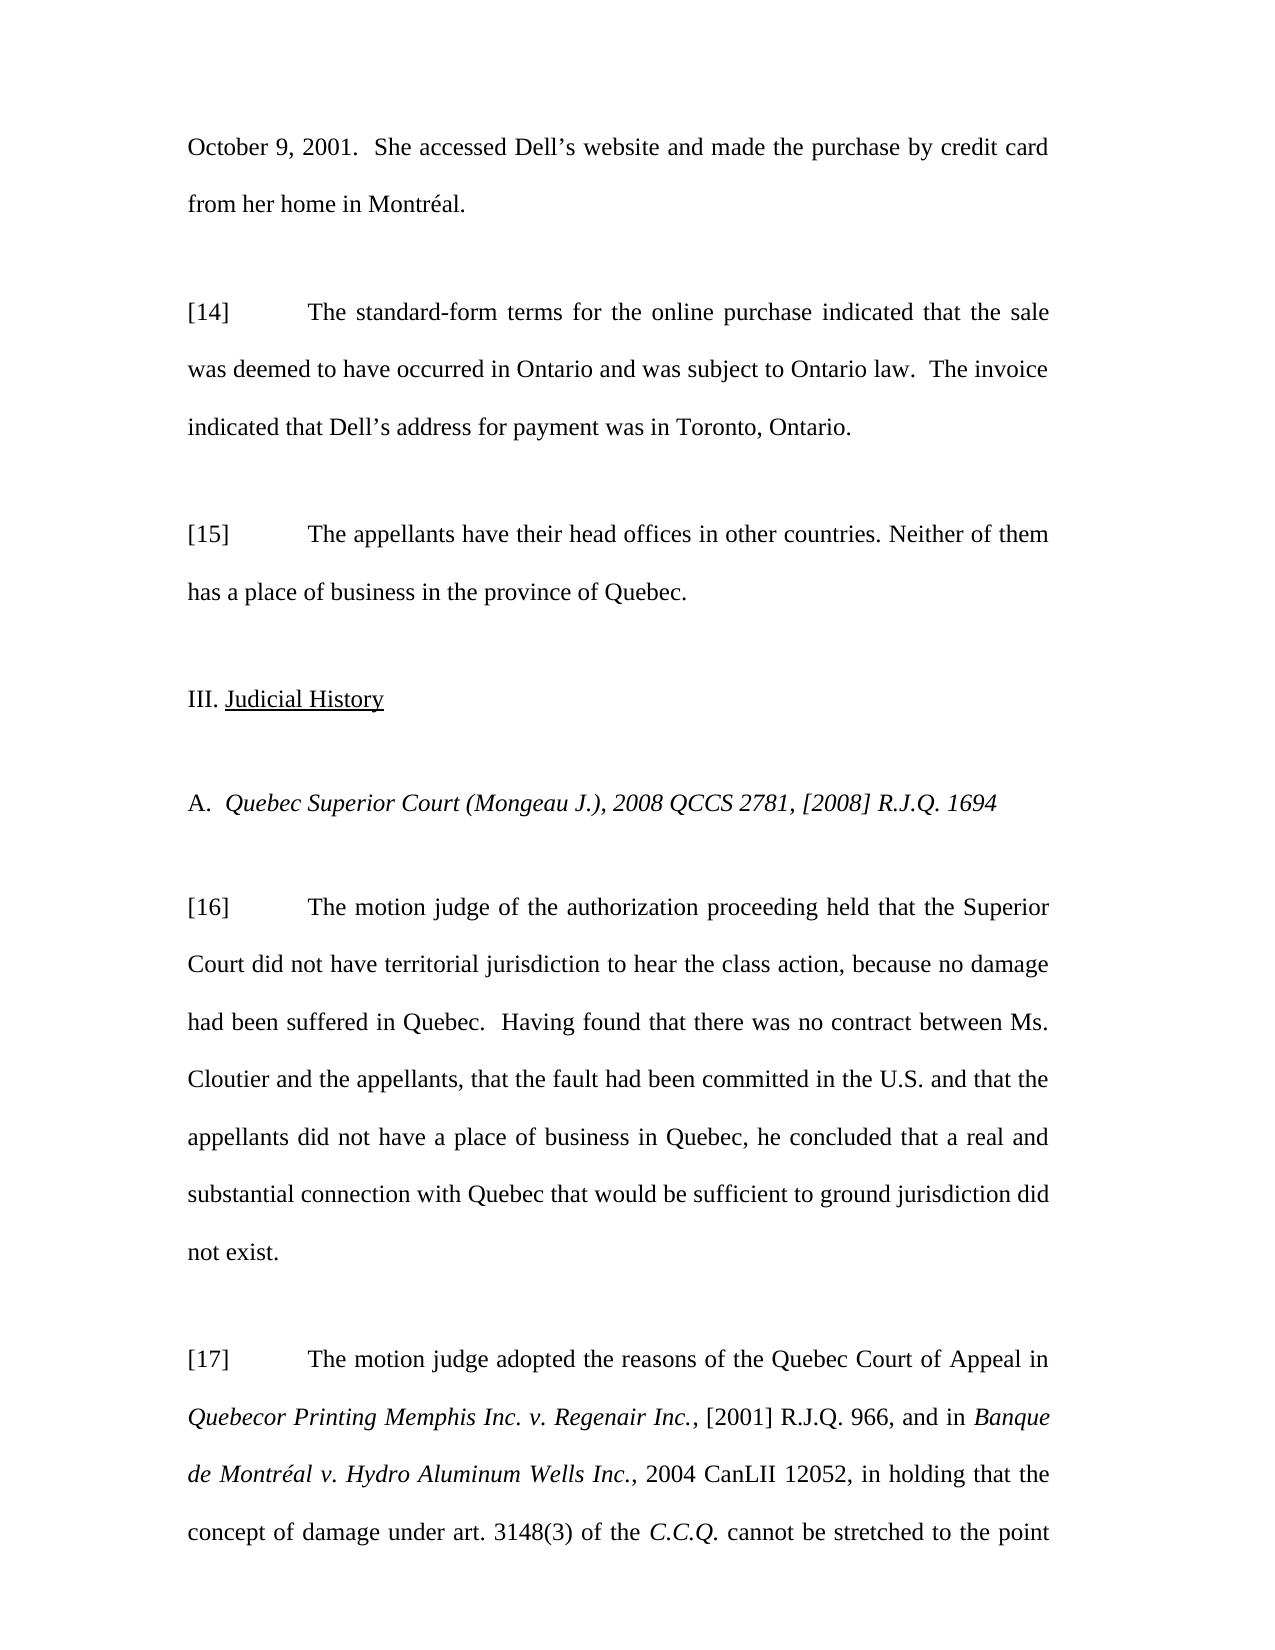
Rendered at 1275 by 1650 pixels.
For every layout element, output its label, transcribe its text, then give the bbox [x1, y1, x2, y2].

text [187, 1344, 1050, 1546]
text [187, 132, 1050, 218]
title III. Judicial History [187, 684, 1050, 713]
text The motion judge of the authorization proceeding held that the Superior Court did not have territorial jurisdiction to hear the class action, because no damage had been suffered in Quebec. Having found that there was no contract between Ms. Cloutier and the appellants, that the fault had been committed in the U.S. and that the appellants did not have a place of business in Quebec, he concluded that a real and substantial connection with Quebec that would be sufficient to ground jurisdiction did not exist. [187, 892, 1050, 1266]
title A. Quebec Superior Court (Mongeau J.), 2008 QCCS 2781, [2008] R.J.Q. 1694 [187, 788, 1050, 817]
text The appellants have their head offices in other countries. Neither of them has a place of business in the province of Quebec. [187, 519, 1050, 606]
text The standard-form terms for the online purchase indicated that the sale was deemed to have occurred in Ontario and was subject to Ontario law. The invoice indicated that Dell’s address for payment was in Toronto, Ontario. [187, 297, 1050, 441]
